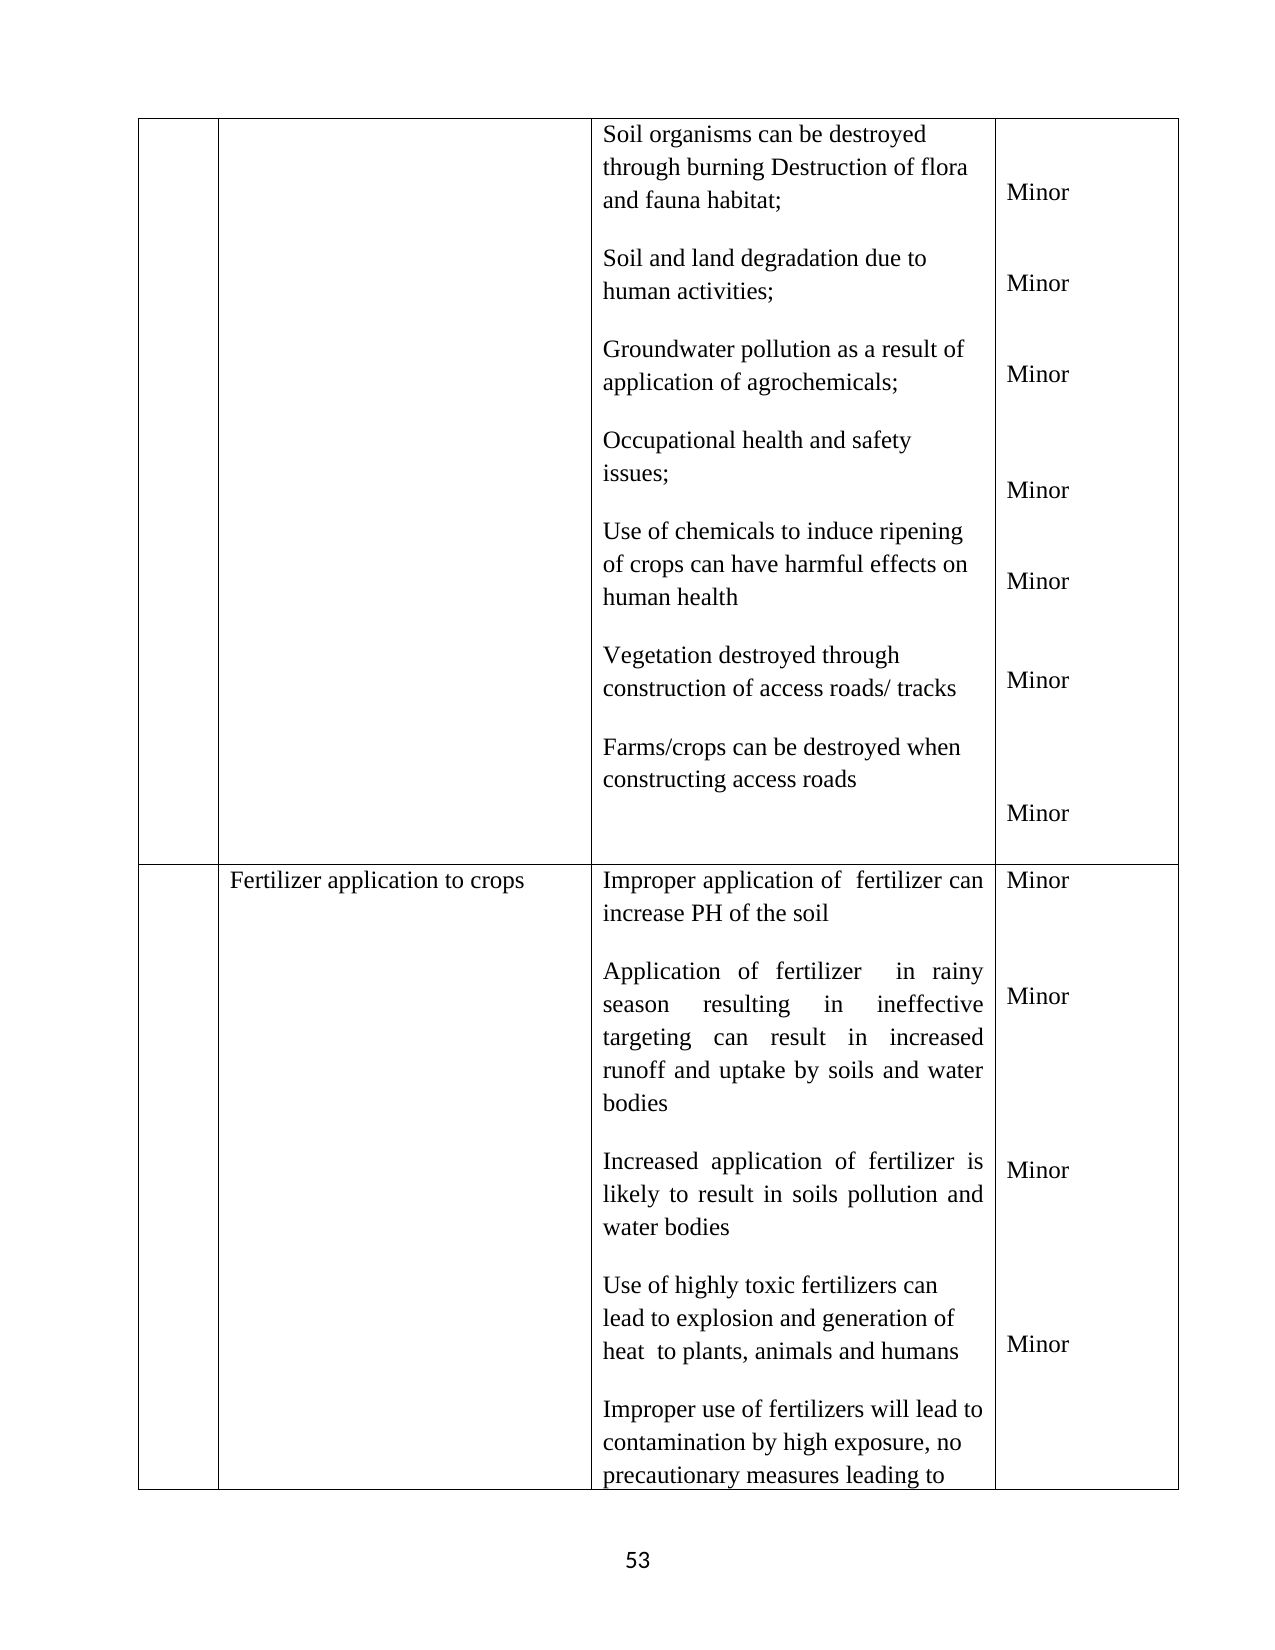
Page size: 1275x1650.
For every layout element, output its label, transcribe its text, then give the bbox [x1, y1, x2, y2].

table_cell [139, 865, 218, 1489]
table_cell 2 [139, 119, 218, 864]
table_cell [592, 865, 995, 1489]
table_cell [219, 865, 591, 1489]
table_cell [996, 119, 1178, 864]
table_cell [996, 865, 1178, 1489]
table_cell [592, 119, 995, 864]
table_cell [219, 119, 591, 864]
